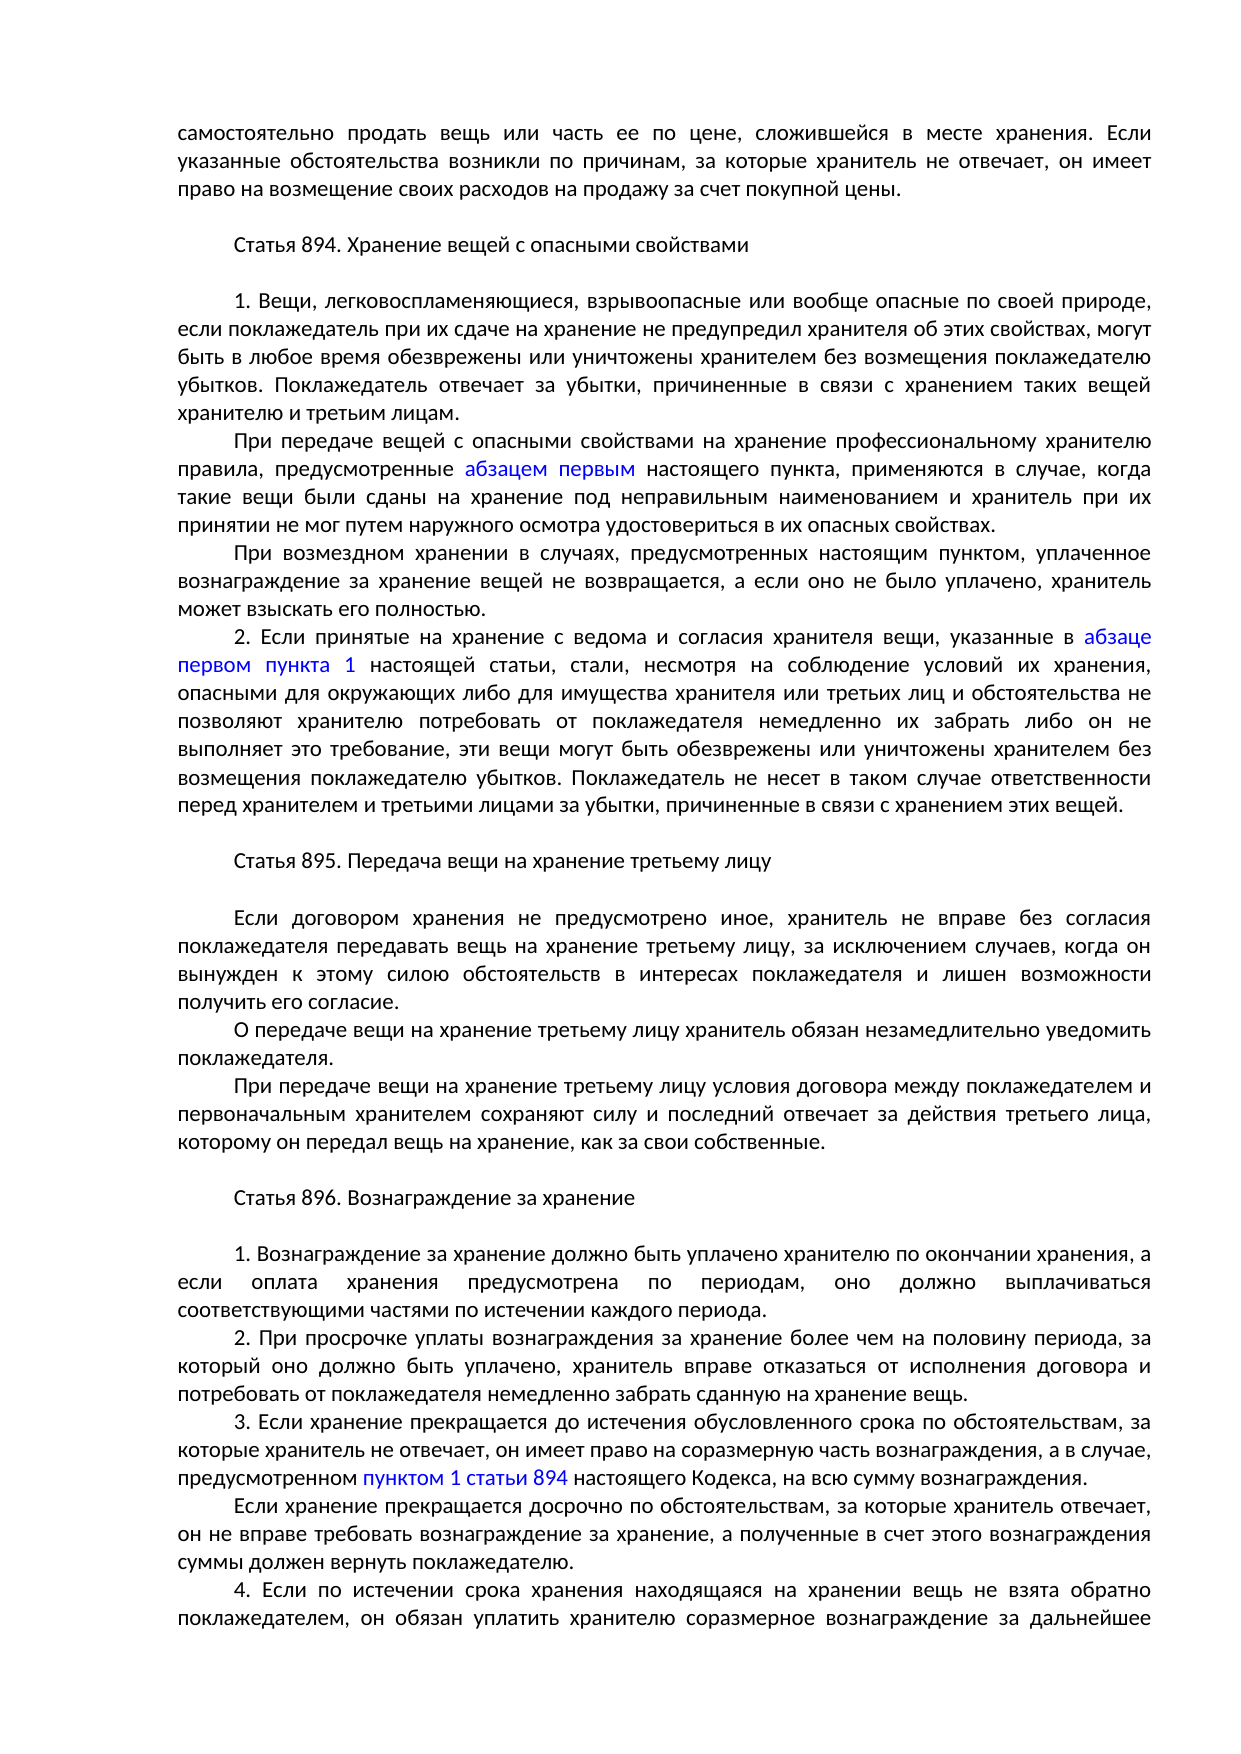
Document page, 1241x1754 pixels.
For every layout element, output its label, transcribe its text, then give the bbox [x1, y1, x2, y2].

text 3. Если хранение прекращается до истечения обусловленного срока по обстоятельствам, за которые хранитель не отвечает, он имеет право на соразмерную часть вознаграждения, а в случае, предусмотренном пунктом 1 статьи 894 настоящего Кодекса, на всю сумму вознаграждения. [177, 1407, 1152, 1491]
text При передаче вещи на хранение третьему лицу условия договора между поклажедателем и первоначальным хранителем сохраняют силу и последний отвечает за действия третьего лица, которому он передал вещь на хранение, как за свои собственные. [177, 1071, 1152, 1155]
text О передаче вещи на хранение третьему лицу хранитель обязан незамедлительно уведомить поклажедателя. [177, 1015, 1152, 1071]
text 1. Вещи, легковоспламеняющиеся, взрывоопасные или вообще опасные по своей природе, если поклажедатель при их сдаче на хранение не предупредил хранителя об этих свойствах, могут быть в любое время обезврежены или уничтожены хранителем без возмещения поклажедателю убытков. Поклажедатель отвечает за убытки, причиненные в связи с хранением таких вещей хранителю и третьим лицам. [177, 286, 1152, 426]
text Статья 896. Вознаграждение за хранение [177, 1183, 1152, 1211]
text Если хранение прекращается досрочно по обстоятельствам, за которые хранитель отвечает, он не вправе требовать вознаграждение за хранение, а полученные в счет этого вознаграждения суммы должен вернуть поклажедателю. [177, 1491, 1152, 1575]
text Статья 895. Передача вещи на хранение третьему лицу [177, 847, 1152, 875]
text 2. Если принятые на хранение с ведома и согласия хранителя вещи, указанные в абзаце первом пункта 1 настоящей статьи, стали, несмотря на соблюдение условий их хранения, опасными для окружающих либо для имущества хранителя или третьих лиц и обстоятельства не позволяют хранителю потребовать от поклажедателя немедленно их забрать либо он не выполняет это требование, эти вещи могут быть обезврежены или уничтожены хранителем без возмещения поклажедателю убытков. Поклажедатель не несет в таком случае ответственности перед хранителем и третьими лицами за убытки, причиненные в связи с хранением этих вещей. [177, 622, 1152, 819]
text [177, 1575, 1152, 1631]
text При возмездном хранении в случаях, предусмотренных настоящим пунктом, уплаченное вознаграждение за хранение вещей не возвращается, а если оно не было уплачено, хранитель может взыскать его полностью. [177, 538, 1152, 622]
text Если договором хранения не предусмотрено иное, хранитель не вправе без согласия поклажедателя передавать вещь на хранение третьему лицу, за исключением случаев, когда он вынужден к этому силою обстоятельств в интересах поклажедателя и лишен возможности получить его согласие. [177, 903, 1152, 1015]
text Статья 894. Хранение вещей с опасными свойствами [177, 230, 1152, 258]
text 1. Вознаграждение за хранение должно быть уплачено хранителю по окончании хранения, а если оплата хранения предусмотрена по периодам, оно должно выплачиваться соответствующими частями по истечении каждого периода. [177, 1239, 1152, 1323]
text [177, 118, 1152, 202]
text 2. При просрочке уплаты вознаграждения за хранение более чем на половину периода, за который оно должно быть уплачено, хранитель вправе отказаться от исполнения договора и потребовать от поклажедателя немедленно забрать сданную на хранение вещь. [177, 1323, 1152, 1407]
text При передаче вещей с опасными свойствами на хранение профессиональному хранителю правила, предусмотренные абзацем первым настоящего пункта, применяются в случае, когда такие вещи были сданы на хранение под неправильным наименованием и хранитель при их принятии не мог путем наружного осмотра удостовериться в их опасных свойствах. [177, 426, 1152, 538]
